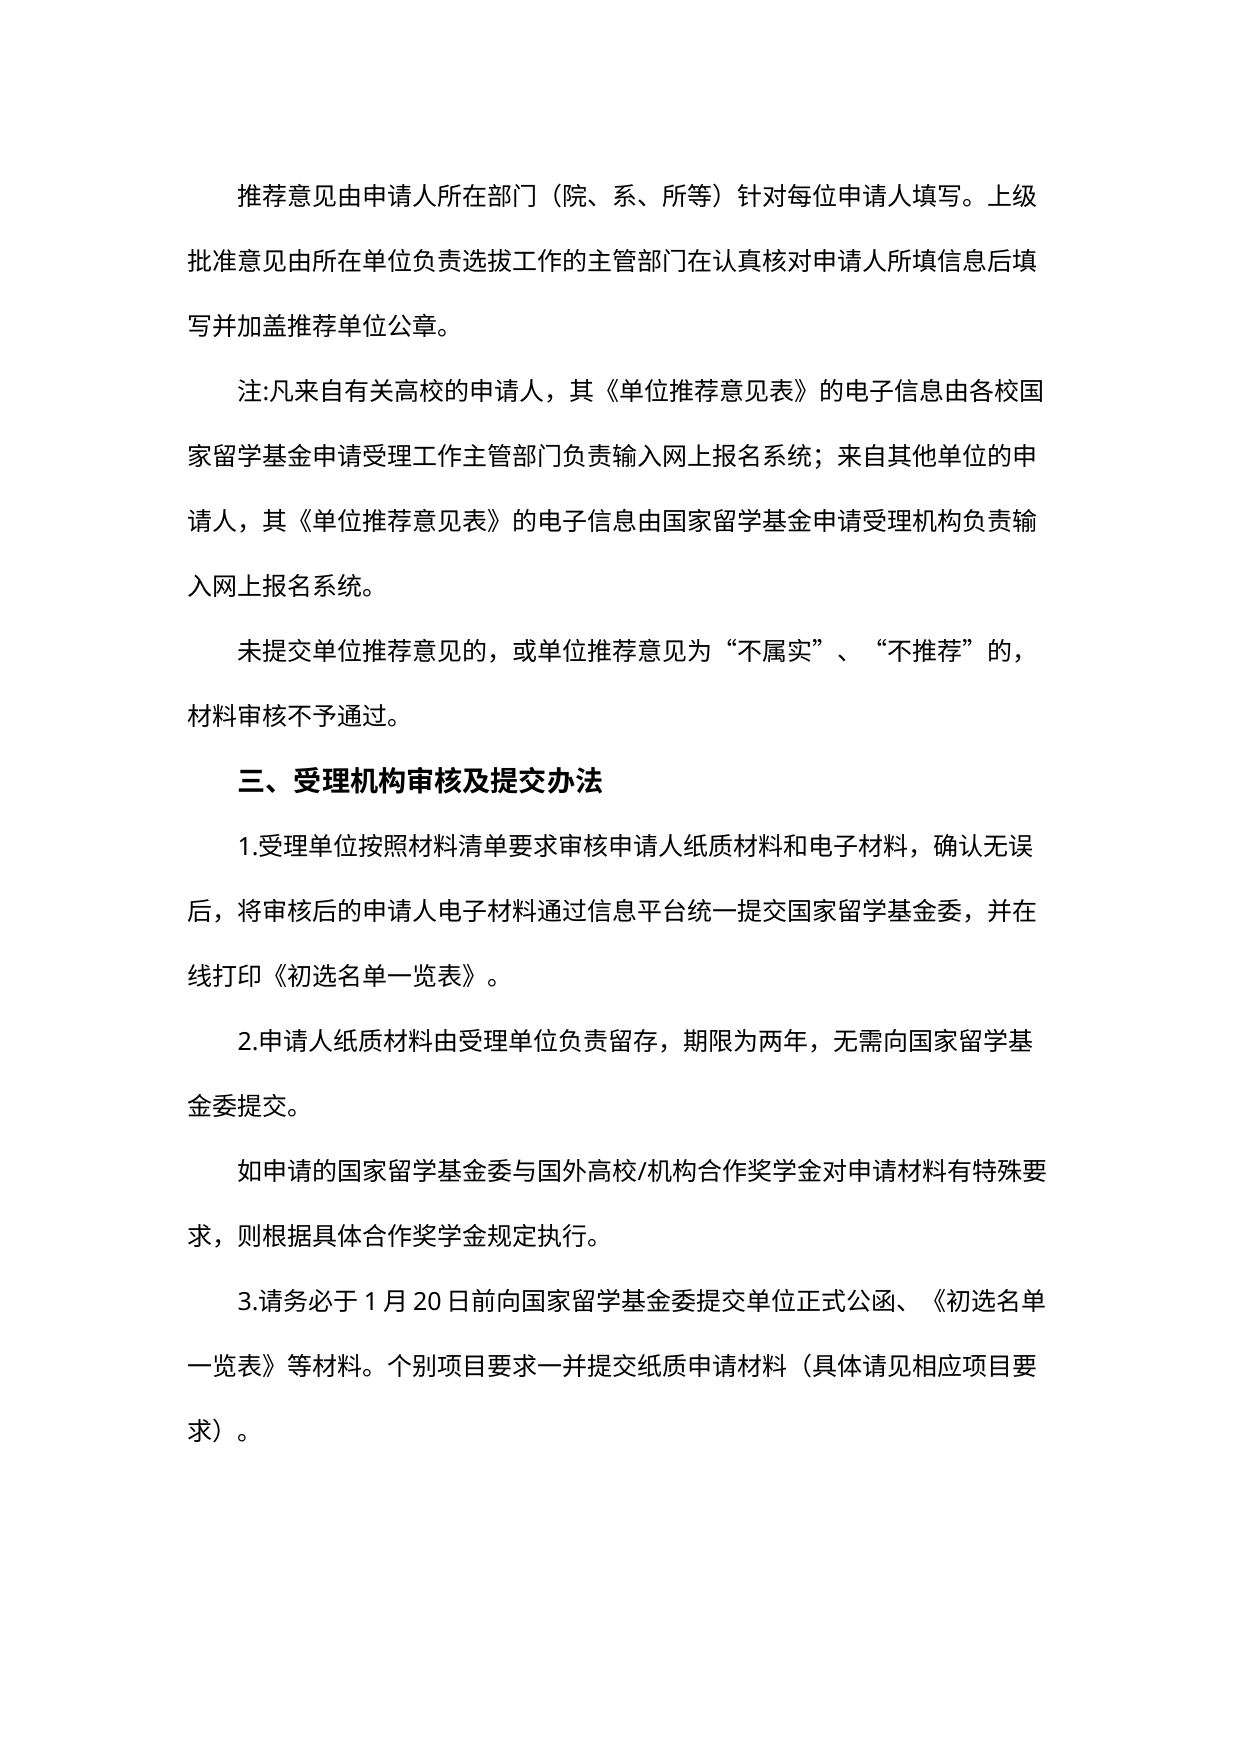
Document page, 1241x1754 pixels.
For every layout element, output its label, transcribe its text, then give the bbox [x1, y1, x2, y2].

text 未提交单位推荐意见的，或单位推荐意见为“不属实”、“不推荐”的，材料审核不予通过。 [187, 617, 1053, 747]
text 三、受理机构审核及提交办法 [187, 747, 1053, 812]
text 注:凡来自有关高校的申请人，其《单位推荐意见表》的电子信息由各校国家留学基金申请受理工作主管部门负责输入网上报名系统；来自其他单位的申请人，其《单位推荐意见表》的电子信息由国家留学基金申请受理机构负责输入网上报名系统。 [187, 357, 1053, 617]
text 1.受理单位按照材料清单要求审核申请人纸质材料和电子材料，确认无误后，将审核后的申请人电子材料通过信息平台统一提交国家留学基金委，并在线打印《初选名单一览表》。 [187, 812, 1053, 1007]
text 推荐意见由申请人所在部门（院、系、所等）针对每位申请人填写。上级批准意见由所在单位负责选拔工作的主管部门在认真核对申请人所填信息后填写并加盖推荐单位公章。 [187, 162, 1053, 357]
text 如申请的国家留学基金委与国外高校/机构合作奖学金对申请材料有特殊要求，则根据具体合作奖学金规定执行。 [187, 1137, 1053, 1267]
text 2.申请人纸质材料由受理单位负责留存，期限为两年，无需向国家留学基金委提交。 [187, 1007, 1053, 1137]
text 3.请务必于1月20日前向国家留学基金委提交单位正式公函、《初选名单一览表》等材料。个别项目要求一并提交纸质申请材料（具体请见相应项目要求）。 [187, 1267, 1053, 1462]
